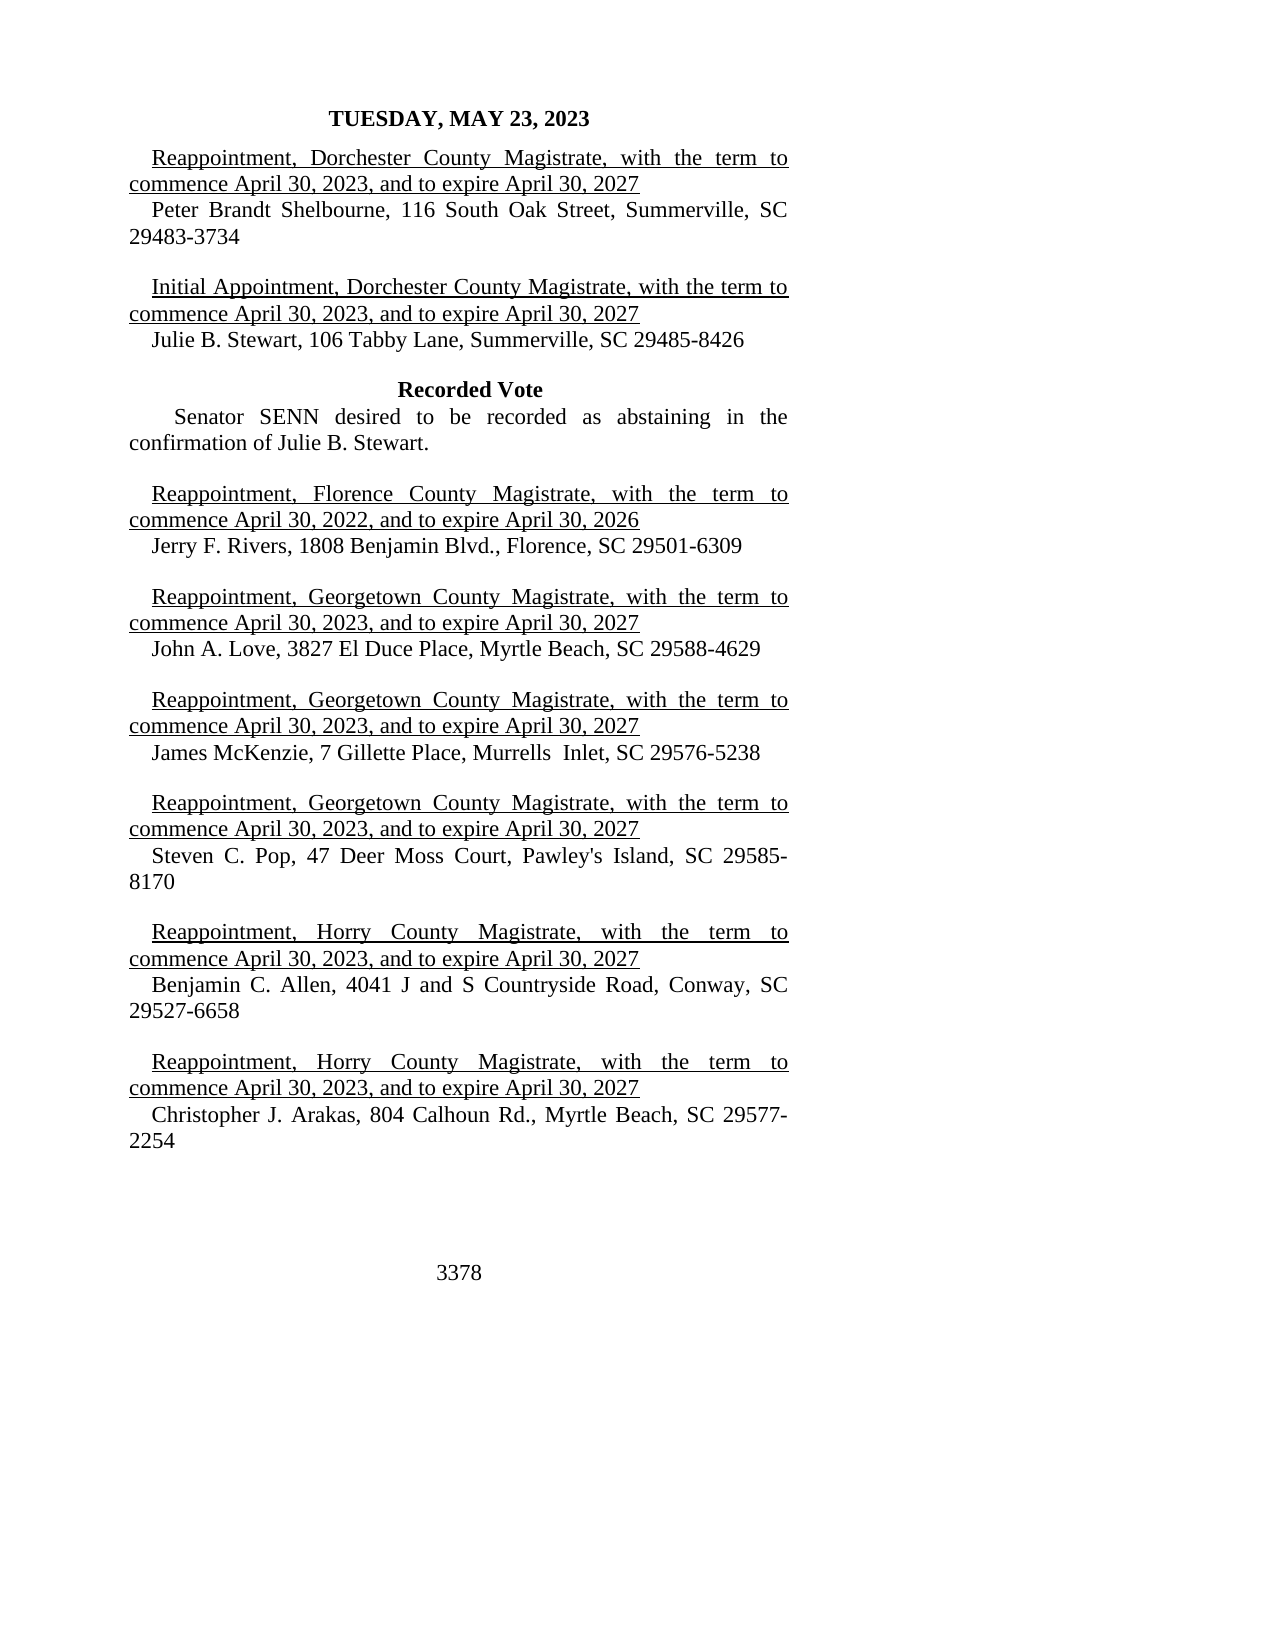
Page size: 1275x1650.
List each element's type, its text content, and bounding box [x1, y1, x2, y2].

text Benjamin C. Allen, 4041 J and S Countryside Road, Conway, SC 29527-6658 [129, 971, 789, 1024]
text Reappointment, Dorchester County Magistrate, with the term to commence April 30, 2023, and to expire April 30, 2027 [129, 144, 789, 197]
text Reappointment, Horry County Magistrate, with the term to commence April 30, 2023, and to expire April 30, 2027 [129, 918, 789, 971]
text Reappointment, Georgetown County Magistrate, with the term to commence April 30, 2023, and to expire April 30, 2027 [129, 789, 789, 842]
text Initial Appointment, Dorchester County Magistrate, with the term to commence April 30, 2023, and to expire April 30, 2027 [129, 273, 789, 326]
text James McKenzie, 7 Gillette Place, Murrells Inlet, SC 29576-5238 [129, 738, 789, 765]
text Julie B. Stewart, 106 Tabby Lane, Summerville, SC 29485-8426 [129, 326, 789, 352]
text Reappointment, Florence County Magistrate, with the term to commence April 30, 2022, and to expire April 30, 2026 [129, 479, 789, 532]
text Senator SENN desired to be recorded as abstaining in the confirmation of Julie B. Stewart. [129, 403, 789, 456]
text Peter Brandt Shelbourne, 116 South Oak Street, Summerville, SC 29483-3734 [129, 197, 789, 249]
text John A. Love, 3827 El Duce Place, Myrtle Beach, SC 29588-4629 [129, 635, 789, 662]
text Reappointment, Georgetown County Magistrate, with the term to commence April 30, 2023, and to expire April 30, 2027 [129, 583, 789, 635]
text Reappointment, Horry County Magistrate, with the term to commence April 30, 2023, and to expire April 30, 2027 [129, 1048, 789, 1101]
text Jerry F. Rivers, 1808 Benjamin Blvd., Florence, SC 29501-6309 [129, 532, 789, 559]
text Recorded Vote [129, 376, 789, 403]
text Reappointment, Georgetown County Magistrate, with the term to commence April 30, 2023, and to expire April 30, 2027 [129, 686, 789, 738]
text Steven C. Pop, 47 Deer Moss Court, Pawley's Island, SC 29585-8170 [129, 842, 789, 894]
text Christopher J. Arakas, 804 Calhoun Rd., Myrtle Beach, SC 29577-2254 [129, 1101, 789, 1153]
